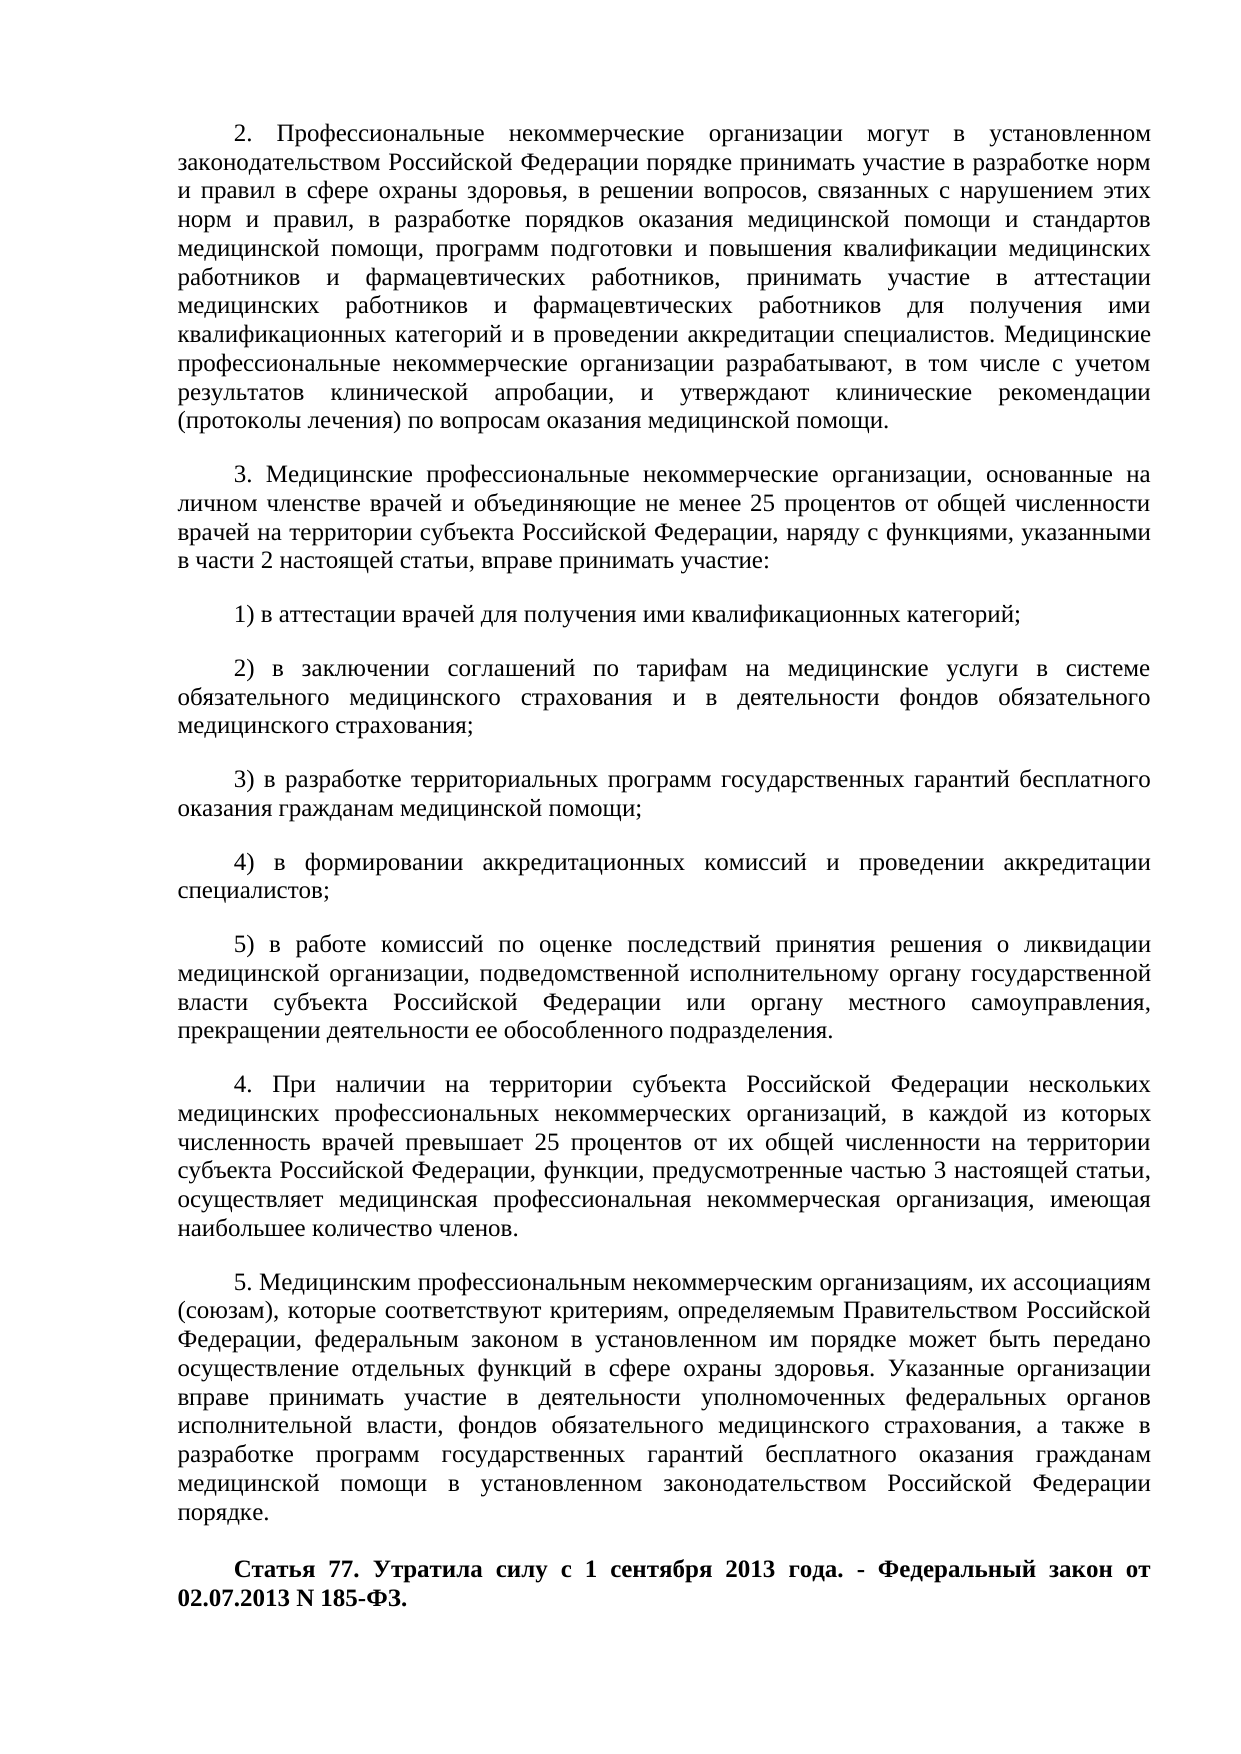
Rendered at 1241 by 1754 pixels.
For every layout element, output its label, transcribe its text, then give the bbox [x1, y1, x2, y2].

text 4) в формировании аккредитационных комиссий и проведении аккредитации специалистов; [177, 847, 1152, 904]
text Статья 77. Утратила силу с 1 сентября 2013 года. - Федеральный закон от 02.07.2013 N 185-ФЗ. [177, 1554, 1152, 1612]
text 3) в разработке территориальных программ государственных гарантий бесплатного оказания гражданам медицинской помощи; [177, 764, 1152, 822]
text 4. При наличии на территории субъекта Российской Федерации нескольких медицинских профессиональных некоммерческих организаций, в каждой из которых численность врачей превышает 25 процентов от их общей численности на территории субъекта Российской Федерации, функции, предусмотренные частью 3 настоящей статьи, осуществляет медицинская профессиональная некоммерческая организация, имеющая наибольшее количество членов. [177, 1069, 1152, 1242]
text 1) в аттестации врачей для получения ими квалификационных категорий; [177, 599, 1152, 628]
text 3. Медицинские профессиональные некоммерческие организации, основанные на личном членстве врачей и объединяющие не менее 25 процентов от общей численности врачей на территории субъекта Российской Федерации, наряду с функциями, указанными в части 2 настоящей статьи, вправе принимать участие: [177, 459, 1152, 574]
text 5) в работе комиссий по оценке последствий принятия решения о ликвидации медицинской организации, подведомственной исполнительному органу государственной власти субъекта Российской Федерации или органу местного самоуправления, прекращении деятельности ее обособленного подразделения. [177, 929, 1152, 1044]
text 5. Медицинским профессиональным некоммерческим организациям, их ассоциациям (союзам), которые соответствуют критериям, определяемым Правительством Российской Федерации, федеральным законом в установленном им порядке может быть передано осуществление отдельных функций в сфере охраны здоровья. Указанные организации вправе принимать участие в деятельности уполномоченных федеральных органов исполнительной власти, фондов обязательного медицинского страхования, а также в разработке программ государственных гарантий бесплатного оказания гражданам медицинской помощи в установленном законодательством Российской Федерации порядке. [177, 1267, 1152, 1526]
text 2. Профессиональные некоммерческие организации могут в установленном законодательством Российской Федерации порядке принимать участие в разработке норм и правил в сфере охраны здоровья, в решении вопросов, связанных с нарушением этих норм и правил, в разработке порядков оказания медицинской помощи и стандартов медицинской помощи, программ подготовки и повышения квалификации медицинских работников и фармацевтических работников, принимать участие в аттестации медицинских работников и фармацевтических работников для получения ими квалификационных категорий и в проведении аккредитации специалистов. Медицинские профессиональные некоммерческие организации разрабатывают, в том числе с учетом результатов клинической апробации, и утверждают клинические рекомендации (протоколы лечения) по вопросам оказания медицинской помощи. [177, 118, 1152, 434]
text 2) в заключении соглашений по тарифам на медицинские услуги в системе обязательного медицинского страхования и в деятельности фондов обязательного медицинского страхования; [177, 653, 1152, 739]
